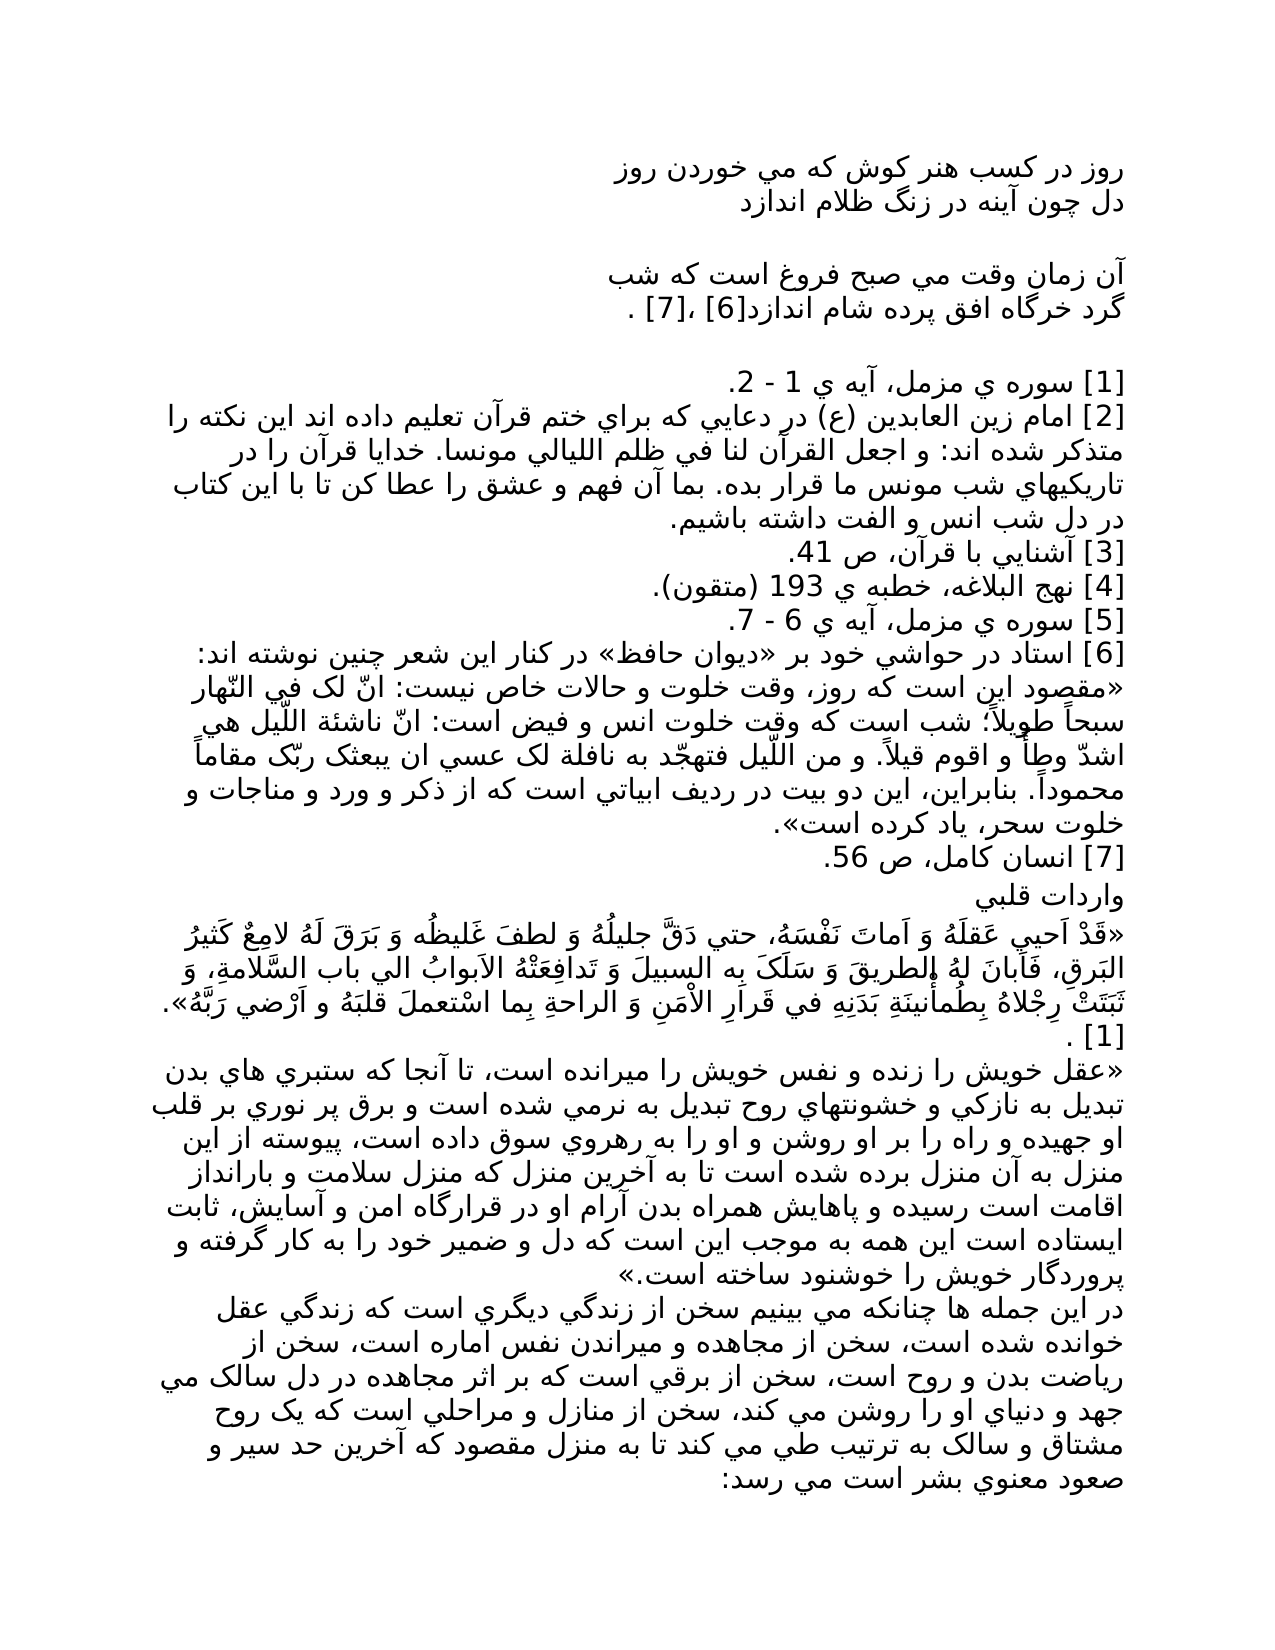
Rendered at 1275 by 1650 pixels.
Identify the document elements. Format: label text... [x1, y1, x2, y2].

text «قَدْ اَحيي عَقلَهُ وَ اَماتَ نَفْسَهُ، حتي دَقَّ جليلُهُ وَ لطفَ غَليظُه وَ بَرَقَ لَهُ لامِعٌ کَثيرُ البَرقِ، فَاَبانَ لهُ الطريقَ وَ سَلَکَ بِه السبيلَ وَ تَدافِعَتْهُ الاَبوابُ الي باب السَّلامةِ، وَ ثَبَتَتْ رِجْلاهُ بِطُمأْنينَةِ بَدَنِهِ في قَرارِ الاْمَنِ وَ الراحةِ بِما اسْتعملَ قلبَهُ و اَرْضي رَبَّهُ».[1] . [150, 918, 1125, 1053]
text روز در کسب هنر کوش که مي خوردن روز [150, 150, 1125, 184]
text گرد خرگاه افق پرده شام اندازد[6] ،[7] . [150, 292, 1125, 326]
text در اين جمله ها چنانکه مي بينيم سخن از زندگي ديگري است که زندگي عقل خوانده شده است، سخن از مجاهده و ميراندن نفس اماره است، سخن از رياضت بدن و روح است، سخن از برقي است که بر اثر مجاهده در دل سالک مي جهد و دنياي او را روشن مي کند، سخن از منازل و مراحلي است که يک روح مشتاق و سالک به ترتيب طي مي کند تا به منزل مقصود که آخرين حد سير و صعود معنوي بشر است مي رسد: [150, 1291, 1125, 1495]
text [2] امام زين العابدين (ع) در دعايي که براي ختم قرآن تعليم داده اند اين نکته را متذکر شده اند: و اجعل القرآن لنا في ظلم الليالي مونسا. خدايا قرآن را در تاريکيهاي شب مونس ما قرار بده. بما آن فهم و عشق را عطا کن تا با اين کتاب در دل شب انس و الفت داشته باشيم. [150, 399, 1125, 535]
text [5] سوره ي مزمل، آيه ي 6 - 7. [150, 603, 1125, 637]
text دل چون آينه در زنگ ظلام اندازد [150, 184, 1125, 218]
subtitle واردات قلبي [150, 879, 1125, 913]
text [4] نهج البلاغه، خطبه ي 193 (متقون). [150, 569, 1125, 603]
text [7] انسان کامل، ص 56. [150, 841, 1125, 874]
text [3] آشنايي با قرآن، ص 41. [150, 535, 1125, 569]
text [1] سوره ي مزمل، آيه ي 1 - 2. [150, 365, 1125, 399]
text [6] استاد در حواشي خود بر «ديوان حافظ» در کنار اين شعر چنين نوشته اند: «مقصود اين است که روز، وقت خلوت و حالات خاص نيست: انّ لک في النّهار سبحاً طويلاً؛ شب است که وقت خلوت انس و فيض است: انّ ناشئة اللّيل هي اشدّ وطأً و اقوم قيلاً. و من اللّيل فتهجّد به نافلة لک عسي ان يبعثک ربّک مقاماً محموداً. بنابراين، اين دو بيت در رديف ابياتي است که از ذکر و ورد و مناجات و خلوت سحر، ياد کرده است». [150, 637, 1125, 841]
text «عقل خويش را زنده و نفس خويش را ميرانده است، تا آنجا که ستبري هاي بدن تبديل به نازکي و خشونتهاي روح تبديل به نرمي شده است و برق پر نوري بر قلب او جهيده و راه را بر او روشن و او را به رهروي سوق داده است، پيوسته از اين منزل به آن منزل برده شده است تا به آخرين منزل که منزل سلامت و بارانداز اقامت است رسيده و پاهايش همراه بدن آرام او در قرارگاه امن و آسايش، ثابت ايستاده است اين همه به موجب اين است که دل و ضمير خود را به کار گرفته و پروردگار خويش را خوشنود ساخته است.» [150, 1053, 1125, 1291]
text آن زمان وقت مي صبح فروغ است که شب [150, 258, 1125, 292]
